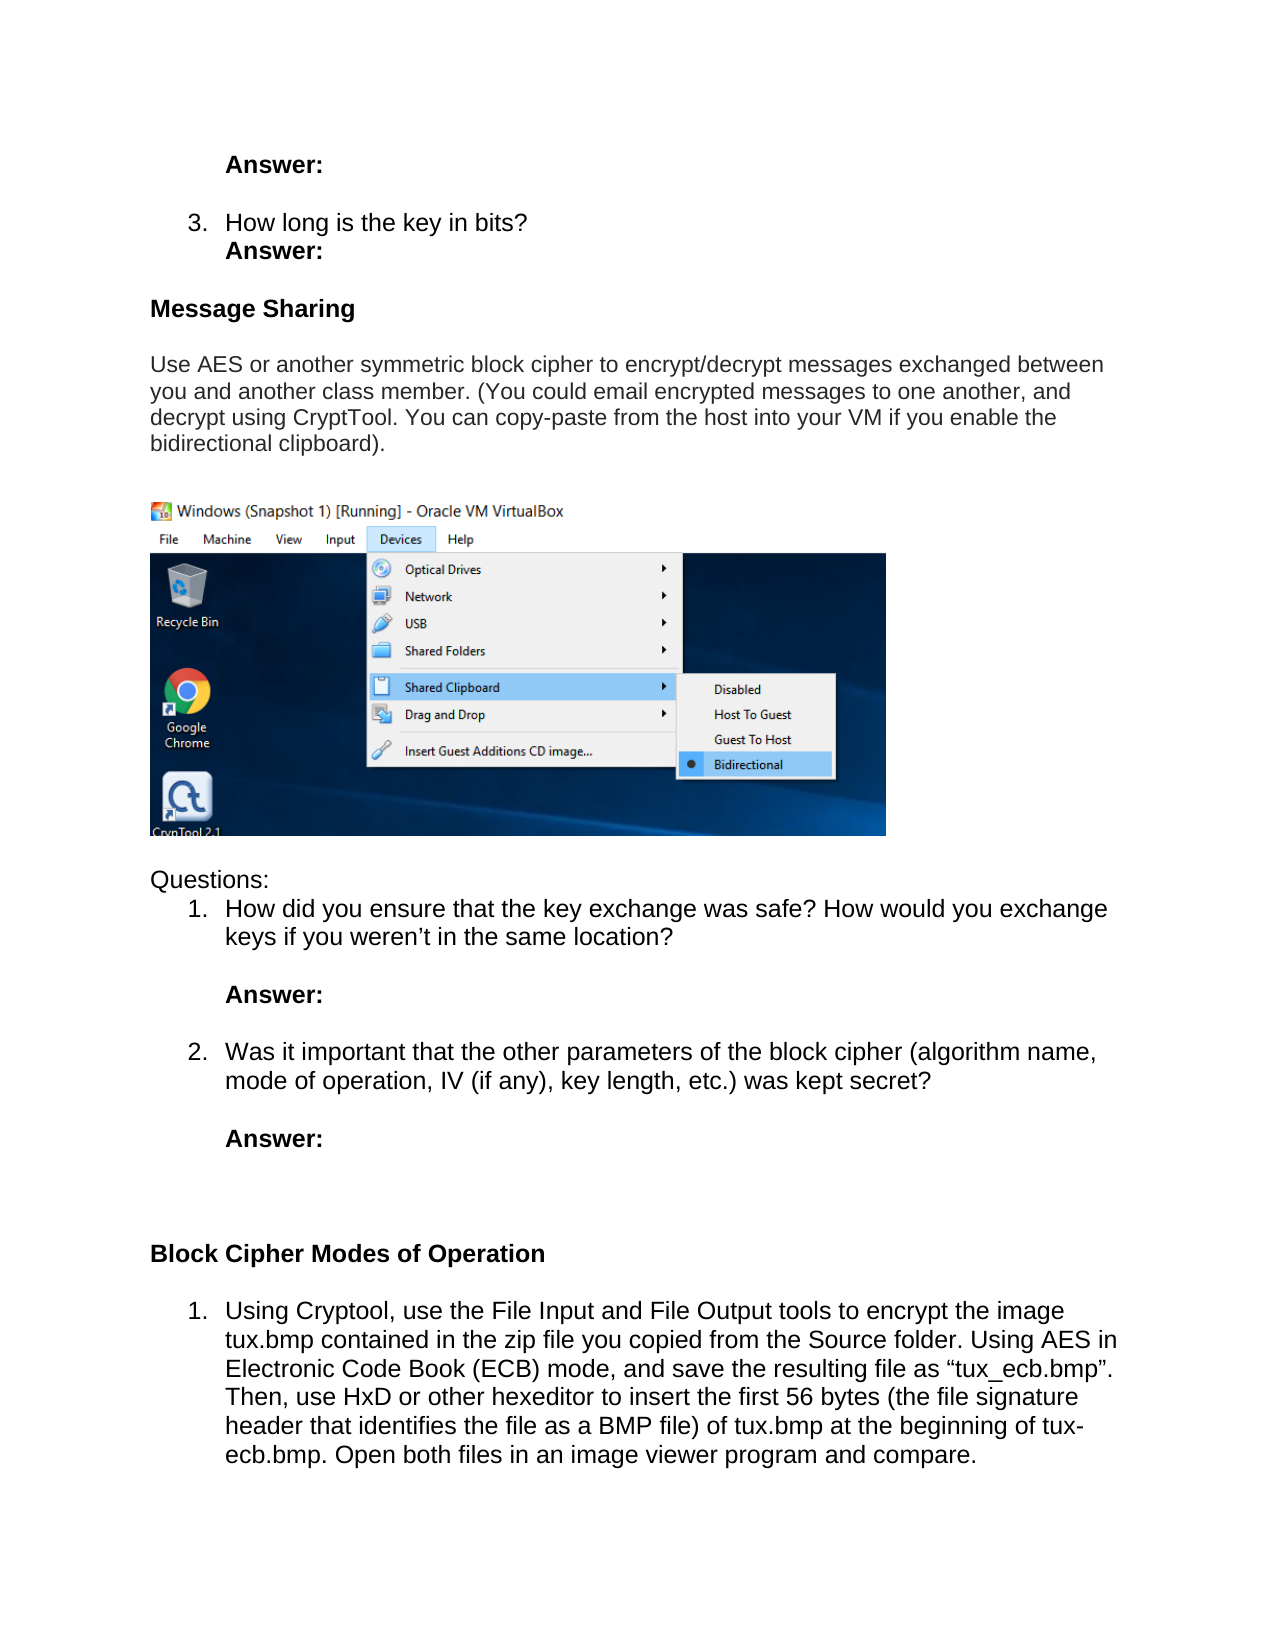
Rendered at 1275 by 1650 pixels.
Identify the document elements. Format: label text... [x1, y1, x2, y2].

text Message Sharing [150, 294, 1125, 322]
list Was it important that the other parameters of the block cipher (algorithm name, mode of operation, IV (if any), key length, etc.) was kept secret? [187, 1037, 1125, 1095]
text Block Cipher Modes of Operation [150, 1238, 1125, 1267]
list Answer: [225, 980, 1125, 1008]
text Answer: [150, 150, 1125, 179]
list Using Cryptool, use the File Input and File Output tools to encrypt the image tux.bmp contained in the zip file you copied from the Source folder. Using AES in Electronic Code Book (ECB) mode, and save the resulting file as “tux_ecb.bmp”. Then, use HxD or other hexeditor to insert the first 56 bytes (the file signature header that identifies the file as a BMP file) of tux.bmp at the beginning of tux-ecb.bmp. Open both files in an image viewer program and compare. [187, 1296, 1125, 1468]
text Questions: [150, 865, 1125, 893]
text Answer: [187, 236, 1125, 265]
list How long is the key in bits? [187, 207, 1125, 236]
list How did you ensure that the key exchange was safe? How would you exchange keys if you weren’t in the same location? [187, 893, 1125, 951]
text Answer: [225, 1123, 1125, 1152]
picture [150, 502, 886, 836]
text Use AES or another symmetric block cipher to encrypt/decrypt messages exchanged between you and another class member. (You could email encrypted messages to one another, and decrypt using CryptTool. You can copy-paste from the host into your VM if you enable the bidirectional clipboard). [150, 351, 1125, 457]
